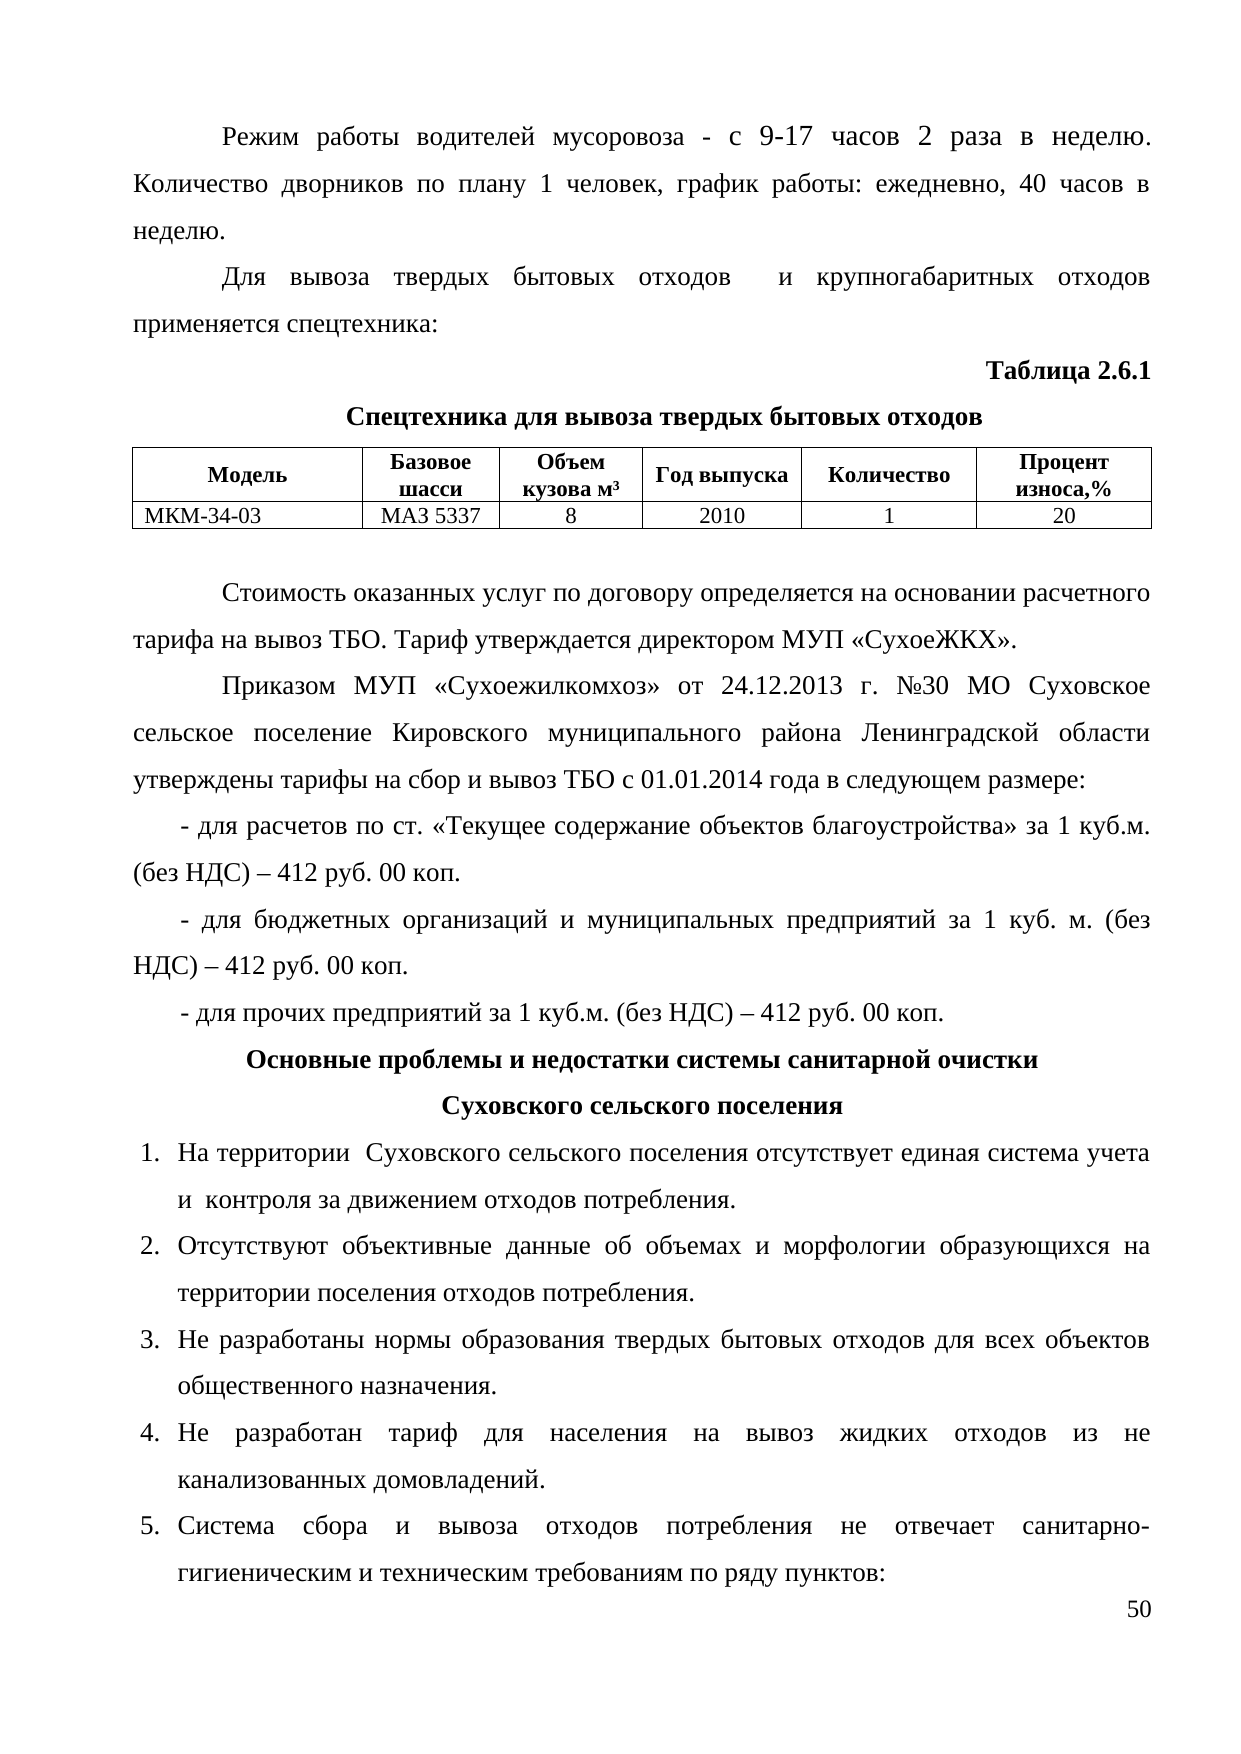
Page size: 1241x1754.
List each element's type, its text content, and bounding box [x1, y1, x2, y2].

text - для прочих предприятий за 1 куб.м. (без НДС) – 412 руб. 00 коп. [133, 996, 1152, 1027]
table_cell 8 [500, 502, 642, 528]
text Режим работы водителей мусоровоза - с 9-17 часов 2 раза в неделю. Количество дворников по плану 1 человек, график работы: ежедневно, 40 часов в неделю. [133, 118, 1152, 245]
list Система сбора и вывоза отходов потребления не отвечает санитарно-гигиеническим и техническим требованиям по ряду пунктов: [140, 1509, 1152, 1587]
table_header Год выпуска [643, 448, 801, 501]
list Не разработаны нормы образования твердых бытовых отходов для всех объектов общественного назначения. [140, 1323, 1152, 1401]
list Отсутствуют объективные данные об объемах и морфологии образующихся на территории поселения отходов потребления. [140, 1229, 1152, 1307]
table_header Базовое шасси [363, 448, 499, 501]
text - для бюджетных организаций и муниципальных предприятий за 1 куб. м. (без НДС) – 412 руб. 00 коп. [133, 903, 1152, 981]
table_cell МКМ-34-03 [133, 502, 362, 528]
list На территории Суховского сельского поселения отсутствует единая система учета и контроля за движением отходов потребления. [140, 1136, 1152, 1214]
table_header Количество [802, 448, 976, 501]
table_cell МАЗ 5337 [363, 502, 499, 528]
text Приказом МУП «Сухоежилкомхоз» от 24.12.2013 г. №30 МО Суховское сельское поселение Кировского муниципального района Ленинградской области утверждены тарифы на сбор и вывоз ТБО с 01.01.2014 года в следующем размере: [133, 669, 1152, 794]
table_cell 2010 [643, 502, 801, 528]
text Основные проблемы и недостатки системы санитарной очистки [133, 1043, 1152, 1074]
text Для вывоза твердых бытовых отходов и крупногабаритных отходов применяется спецтехника: [133, 261, 1152, 338]
table_header Объем кузова м³ [500, 448, 642, 501]
text Стоимость оказанных услуг по договору определяется на основании расчетного тарифа на вывоз ТБО. Тариф утверждается директором МУП «СухоеЖКХ». [133, 576, 1152, 654]
text Спецтехника для вывоза твердых бытовых отходов [133, 401, 1152, 432]
text Суховского сельского поселения [133, 1089, 1152, 1121]
list Не разработан тариф для населения на вывоз жидких отходов из не канализованных домовладений. [140, 1416, 1152, 1494]
table_header Модель [133, 448, 362, 501]
text Таблица 2.6.1 [133, 354, 1152, 385]
table_cell 1 [802, 502, 976, 528]
table_cell 20 [977, 502, 1151, 528]
table_header Процент износа,% [977, 448, 1151, 501]
text - для расчетов по ст. «Текущее содержание объектов благоустройства» за 1 куб.м. (без НДС) – 412 руб. 00 коп. [133, 809, 1152, 887]
